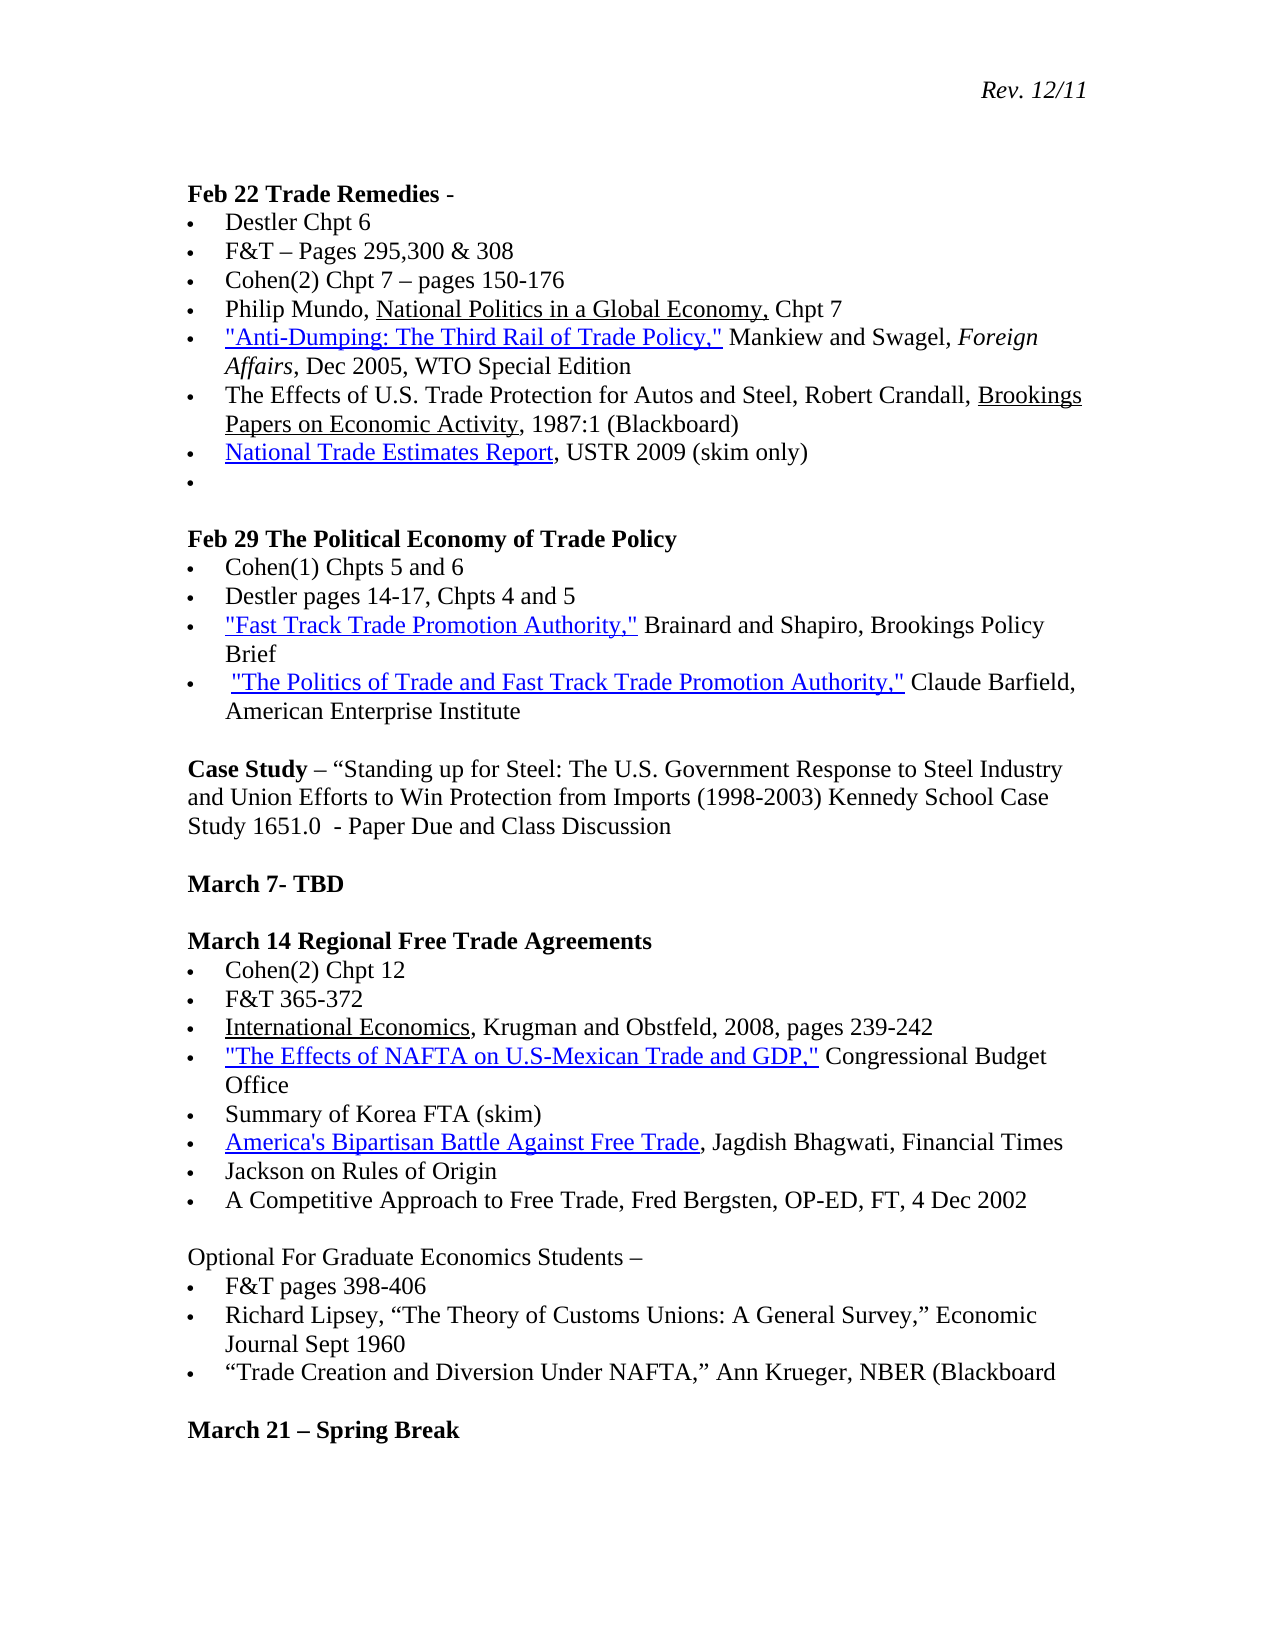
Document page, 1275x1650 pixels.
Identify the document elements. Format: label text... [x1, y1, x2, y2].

list "The Effects of NAFTA on U.S-Mexican Trade and GDP," Congressional Budget Office [187, 1041, 1087, 1099]
list "The Politics of Trade and Fast Track Trade Promotion Authority," Claude Barfield, American Enterprise Institute [187, 667, 1087, 725]
list Jackson on Rules of Origin [187, 1156, 1087, 1185]
list A Competitive Approach to Free Trade, Fred Bergsten, OP-ED, FT, 4 Dec 2002 [187, 1185, 1087, 1214]
list F&T pages 398-406 [187, 1271, 1087, 1300]
list Destler Chpt 6 [187, 207, 1087, 236]
list “Trade Creation and Diversion Under NAFTA,” Ann Krueger, NBER (Blackboard [187, 1357, 1087, 1386]
list "Anti-Dumping: The Third Rail of Trade Policy," Mankiew and Swagel, Foreign Affairs, Dec 2005, WTO Special Edition [187, 322, 1087, 380]
list The Effects of U.S. Trade Protection for Autos and Steel, Robert Crandall, Brookings Papers on Economic Activity, 1987:1 (Blackboard) [187, 380, 1087, 437]
text Case Study – “Standing up for Steel: The U.S. Government Response to Steel Industry and Union Efforts to Win Protection from Imports (1998-2003) Kennedy School Case Study 1651.0 - Paper Due and Class Discussion [187, 754, 1087, 840]
list Philip Mundo, National Politics in a Global Economy, Chpt 7 [187, 294, 1087, 322]
list Cohen(2) Chpt 12 [187, 955, 1087, 984]
list F&T 365-372 [187, 984, 1087, 1012]
list Richard Lipsey, “The Theory of Customs Unions: A General Survey,” Economic Journal Sept 1960 [187, 1300, 1087, 1357]
text Optional For Graduate Economics Students – [187, 1242, 1087, 1271]
subtitle Feb 29 The Political Economy of Trade Policy [187, 524, 1087, 552]
text March 7- TBD [187, 869, 1087, 897]
list International Economics, Krugman and Obstfeld, 2008, pages 239-242 [187, 1012, 1087, 1041]
text Feb 22 Trade Remedies - [187, 179, 1087, 207]
list Cohen(2) Chpt 7 – pages 150-176 [187, 265, 1087, 294]
list America's Bipartisan Battle Against Free Trade, Jagdish Bhagwati, Financial Times [187, 1127, 1087, 1156]
list "Fast Track Trade Promotion Authority," Brainard and Shapiro, Brookings Policy Brief [187, 610, 1087, 667]
list Summary of Korea FTA (skim) [187, 1099, 1087, 1127]
subtitle March 21 – Spring Break [187, 1415, 1087, 1444]
text March 14 Regional Free Trade Agreements [187, 926, 1087, 955]
list Destler pages 14-17, Chpts 4 and 5 [187, 581, 1087, 610]
list Cohen(1) Chpts 5 and 6 [187, 552, 1087, 581]
list National Trade Estimates Report, USTR 2009 (skim only) [187, 437, 1087, 466]
list F&T – Pages 295,300 & 308 [187, 236, 1087, 265]
